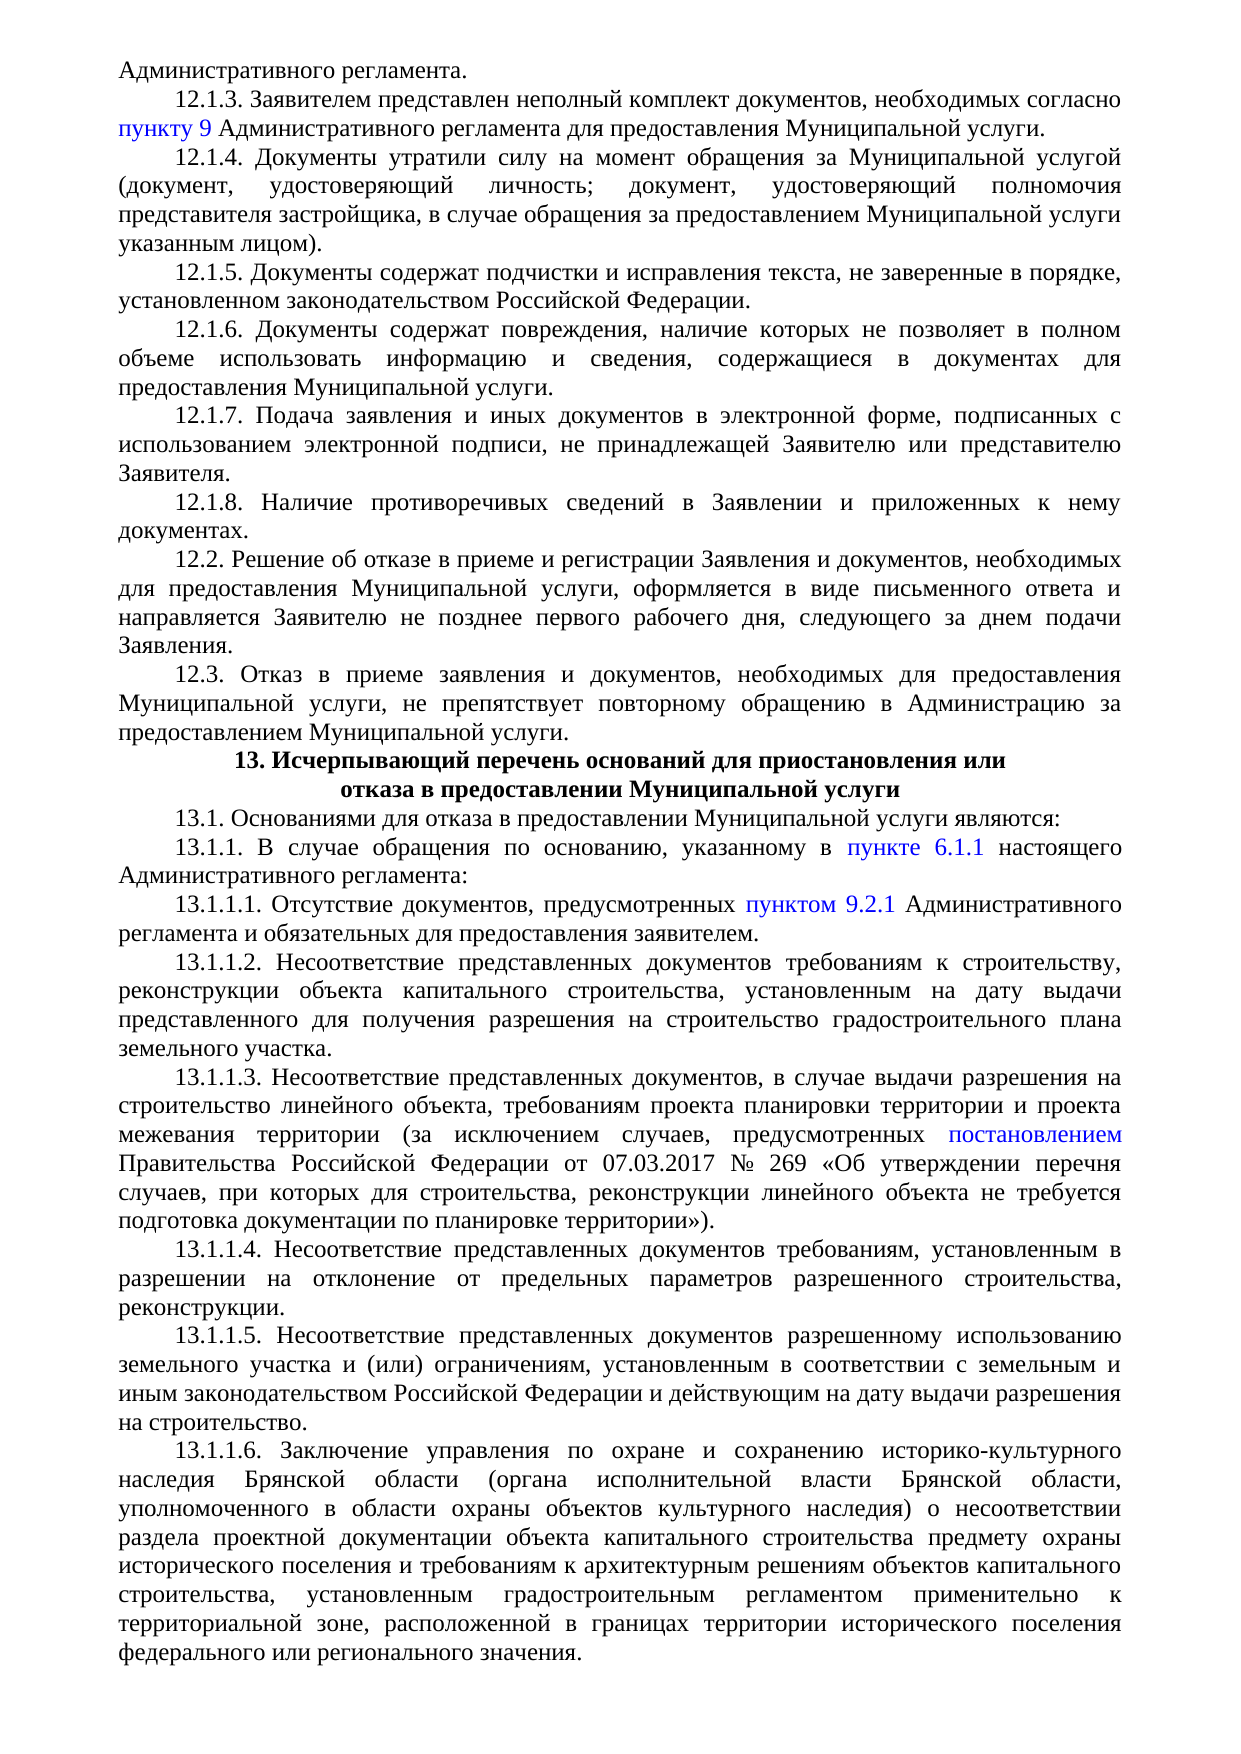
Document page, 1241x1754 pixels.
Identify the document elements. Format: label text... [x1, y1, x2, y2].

text 13.1. Основаниями для отказа в предоставлении Муниципальной услуги являются: [118, 803, 1122, 832]
text 13.1.1.4. Несоответствие представленных документов требованиям, установленным в разрешении на отклонение от предельных параметров разрешенного строительства, реконструкции. [118, 1234, 1122, 1320]
text 13.1.1.3. Несоответствие представленных документов, в случае выдачи разрешения на строительство линейного объекта, требованиям проекта планировки территории и проекта межевания территории (за исключением случаев, предусмотренных постановлением Правительства Российской Федерации от 07.03.2017 № 269 «Об утверждении перечня случаев, при которых для строительства, реконструкции линейного объекта не требуется подготовка документации по планировке территории»). [118, 1062, 1122, 1234]
text 12.1.4. Документы утратили силу на момент обращения за Муниципальной услугой (документ, удостоверяющий личность; документ, удостоверяющий полномочия представителя застройщика, в случае обращения за предоставлением Муниципальной услуги указанным лицом). [118, 142, 1122, 257]
text 12.1.5. Документы содержат подчистки и исправления текста, не заверенные в порядке, установленном законодательством Российской Федерации. [118, 257, 1122, 314]
title 13. Исчерпывающий перечень оснований для приостановления или [118, 745, 1122, 774]
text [118, 55, 1122, 84]
title отказа в предоставлении Муниципальной услуги [118, 774, 1122, 803]
text 13.1.1.1. Отсутствие документов, предусмотренных пунктом 9.2.1 Административного регламента и обязательных для предоставления заявителем. [118, 889, 1122, 947]
text 13.1.1.2. Несоответствие представленных документов требованиям к строительству, реконструкции объекта капитального строительства, установленным на дату выдачи представленного для получения разрешения на строительство градостроительного плана земельного участка. [118, 947, 1122, 1062]
text 12.1.8. Наличие противоречивых сведений в Заявлении и приложенных к нему документах. [118, 487, 1122, 544]
text 13.1.1.5. Несоответствие представленных документов разрешенному использованию земельного участка и (или) ограничениям, установленным в соответствии с земельным и иным законодательством Российской Федерации и действующим на дату выдачи разрешения на строительство. [118, 1320, 1122, 1435]
text 12.1.7. Подача заявления и иных документов в электронной форме, подписанных с использованием электронной подписи, не принадлежащей Заявителю или представителю Заявителя. [118, 400, 1122, 487]
text 13.1.1.6. Заключение управления по охране и сохранению историко-культурного наследия Брянской области (органа исполнительной власти Брянской области, уполномоченного в области охраны объектов культурного наследия) о несоответствии раздела проектной документации объекта капитального строительства предмету охраны исторического поселения и требованиям к архитектурным решениям объектов капитального строительства, установленным градостроительным регламентом применительно к территориальной зоне, расположенной в границах территории исторического поселения федерального или регионального значения. [118, 1435, 1122, 1665]
text 12.2. Решение об отказе в приеме и регистрации Заявления и документов, необходимых для предоставления Муниципальной услуги, оформляется в виде письменного ответа и направляется Заявителю не позднее первого рабочего дня, следующего за днем подачи Заявления. [118, 544, 1122, 659]
text 12.3. Отказ в приеме заявления и документов, необходимых для предоставления Муниципальной услуги, не препятствует повторному обращению в Администрацию за предоставлением Муниципальной услуги. [118, 659, 1122, 745]
text 12.1.6. Документы содержат повреждения, наличие которых не позволяет в полном объеме использовать информацию и сведения, содержащиеся в документах для предоставления Муниципальной услуги. [118, 314, 1122, 400]
text 13.1.1. В случае обращения по основанию, указанному в пункте 6.1.1 настоящего Административного регламента: [118, 832, 1122, 889]
text 12.1.3. Заявителем представлен неполный комплект документов, необходимых согласно пункту 9 Административного регламента для предоставления Муниципальной услуги. [118, 84, 1122, 142]
